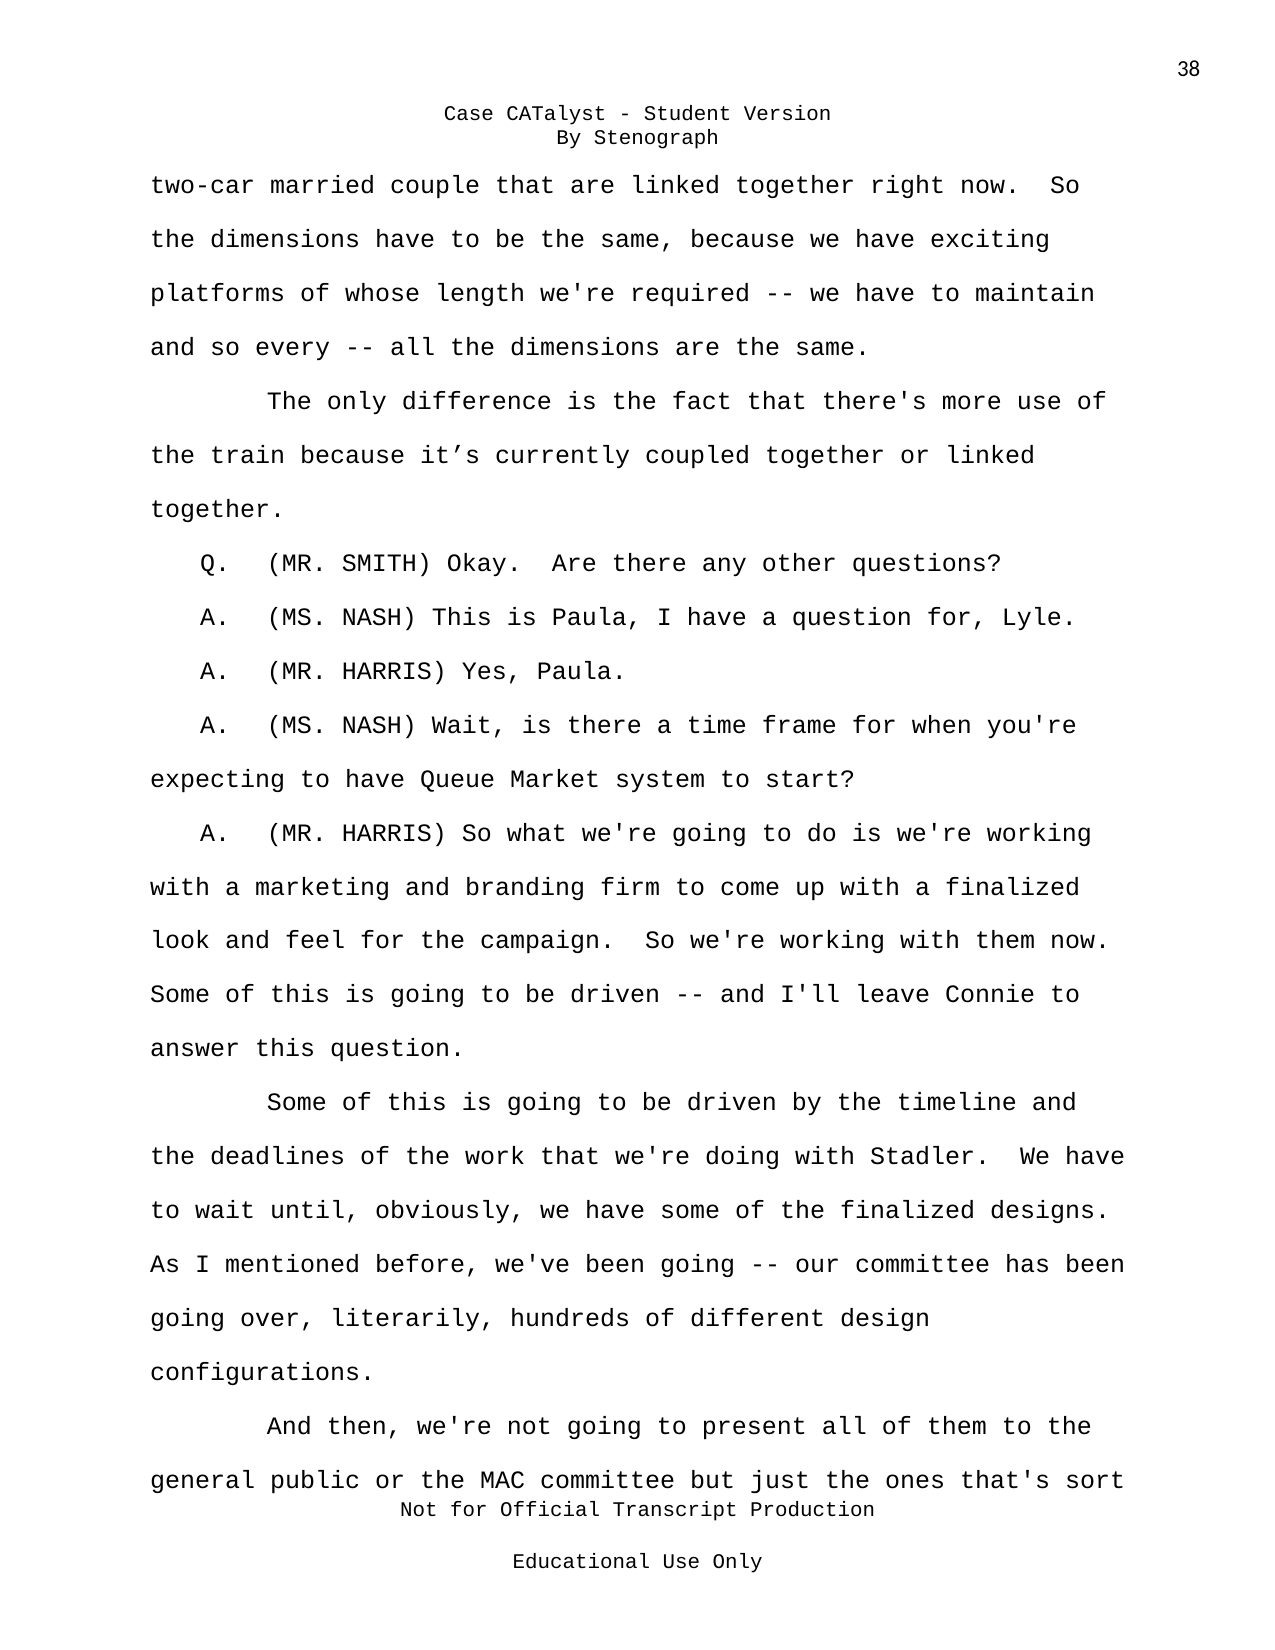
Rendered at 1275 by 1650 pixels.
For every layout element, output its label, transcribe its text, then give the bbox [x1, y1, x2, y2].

text Q. (MR. SMITH) Okay. Are there any other questions? [150, 528, 1125, 582]
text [150, 150, 1125, 366]
text A. (MS. NASH) This is Paula, I have a question for, Lyle. [150, 582, 1125, 636]
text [150, 1391, 1125, 1499]
text The only difference is the fact that there's more use of the train because it’s currently coupled together or linked together. [150, 366, 1125, 528]
text Some of this is going to be driven by the timeline and the deadlines of the work that we're doing with Stadler. We have to wait until, obviously, we have some of the finalized designs. As I mentioned before, we've been going -- our committee has been going over, literarily, hundreds of different design configurations. [150, 1068, 1125, 1391]
text A. (MR. HARRIS) Yes, Paula. [150, 636, 1125, 690]
text A. (MR. HARRIS) So what we're going to do is we're working with a marketing and branding firm to come up with a finalized look and feel for the campaign. So we're working with them now. Some of this is going to be driven -- and I'll leave Connie to answer this question. [150, 798, 1125, 1068]
text A. (MS. NASH) Wait, is there a time frame for when you're expecting to have Queue Market system to start? [150, 690, 1125, 798]
